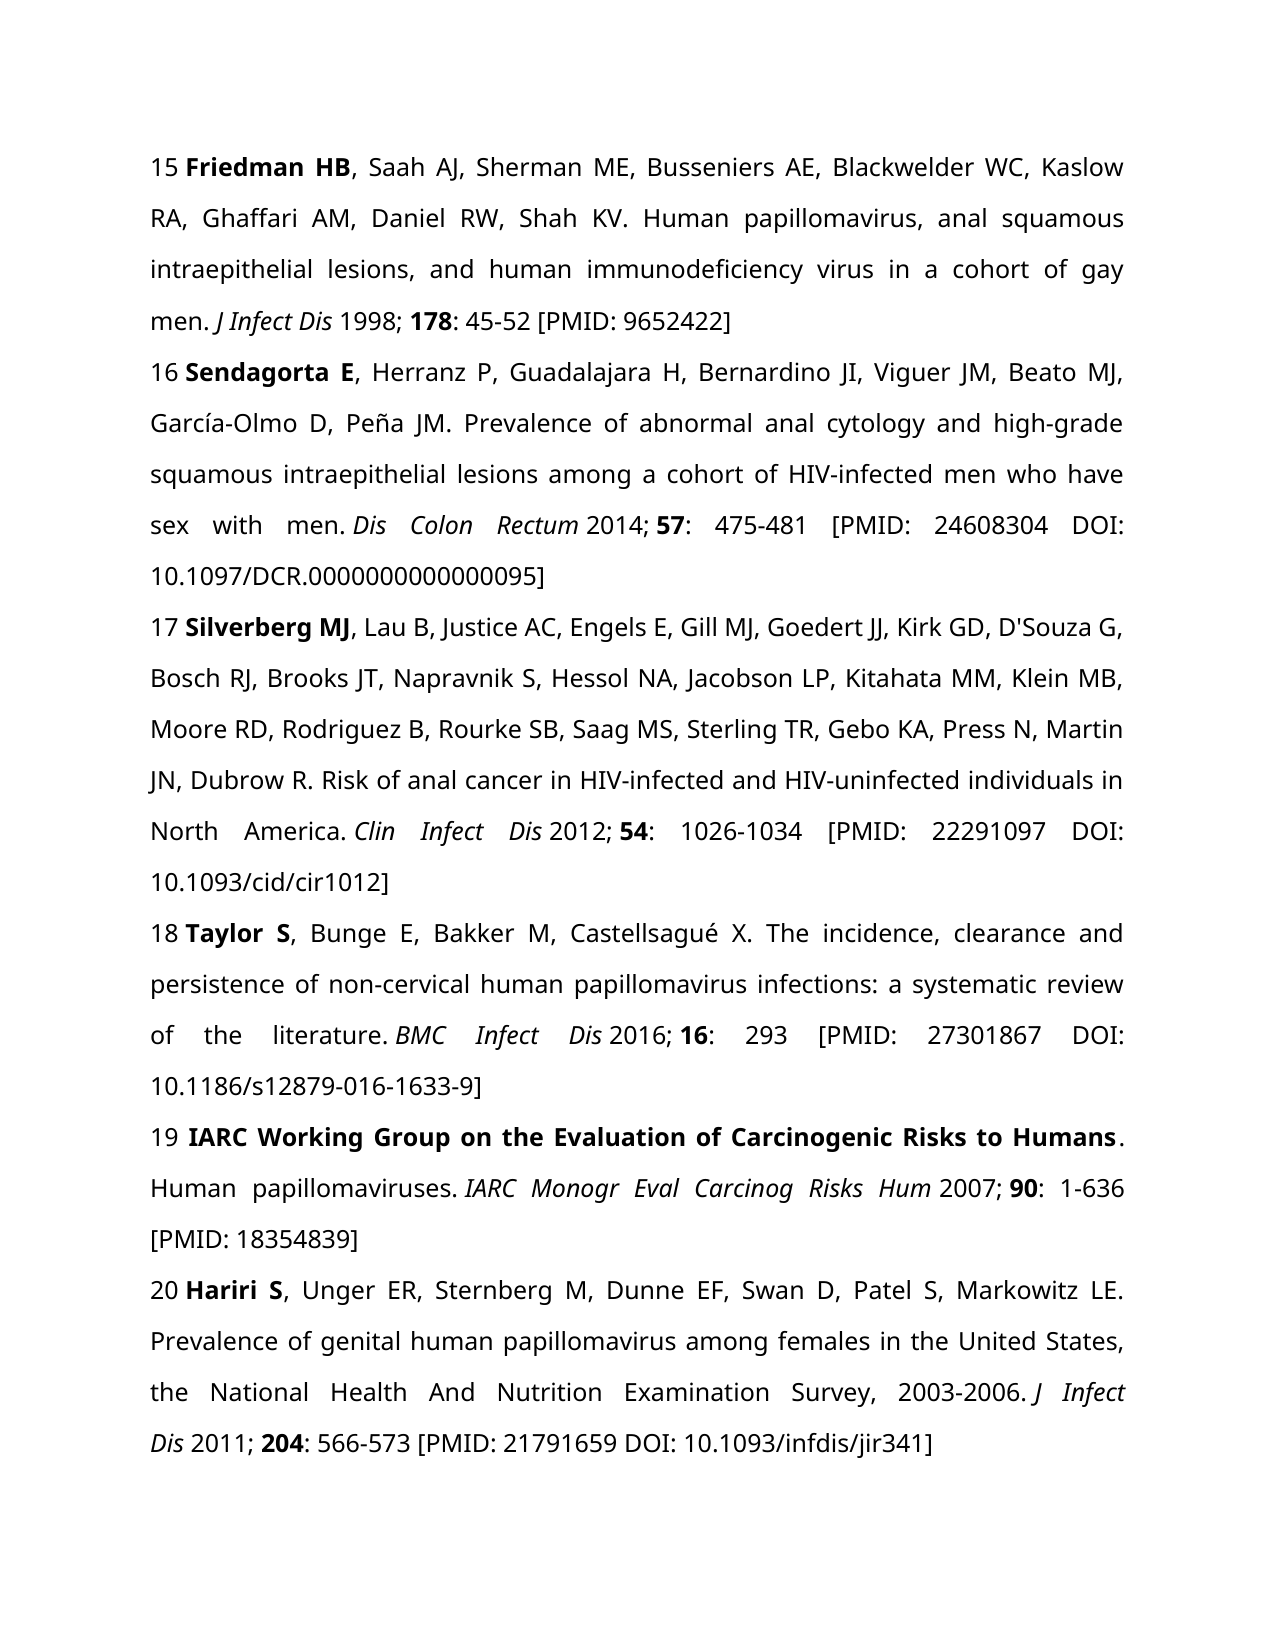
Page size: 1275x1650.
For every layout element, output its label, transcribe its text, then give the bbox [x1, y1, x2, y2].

text 16 Sendagorta E, Herranz P, Guadalajara H, Bernardino JI, Viguer JM, Beato MJ, García-Olmo D, Peña JM. Prevalence of abnormal anal cytology and high-grade squamous intraepithelial lesions among a cohort of HIV-infected men who have sex with men. Dis Colon Rectum 2014; 57: 475-481 [PMID: 24608304 DOI: 10.1097/DCR.0000000000000095] [150, 354, 1125, 592]
text 15 Friedman HB, Saah AJ, Sherman ME, Busseniers AE, Blackwelder WC, Kaslow RA, Ghaffari AM, Daniel RW, Shah KV. Human papillomavirus, anal squamous intraepithelial lesions, and human immunodeficiency virus in a cohort of gay men. J Infect Dis 1998; 178: 45-52 [PMID: 9652422] [150, 150, 1125, 337]
text 19 IARC Working Group on the Evaluation of Carcinogenic Risks to Humans. Human papillomaviruses. IARC Monogr Eval Carcinog Risks Hum 2007; 90: 1-636 [PMID: 18354839] [150, 1120, 1125, 1256]
text 17 Silverberg MJ, Lau B, Justice AC, Engels E, Gill MJ, Goedert JJ, Kirk GD, D'Souza G, Bosch RJ, Brooks JT, Napravnik S, Hessol NA, Jacobson LP, Kitahata MM, Klein MB, Moore RD, Rodriguez B, Rourke SB, Saag MS, Sterling TR, Gebo KA, Press N, Martin JN, Dubrow R. Risk of anal cancer in HIV-infected and HIV-uninfected individuals in North America. Clin Infect Dis 2012; 54: 1026-1034 [PMID: 22291097 DOI: 10.1093/cid/cir1012] [150, 609, 1125, 899]
text 18 Taylor S, Bunge E, Bakker M, Castellsagué X. The incidence, clearance and persistence of non-cervical human papillomavirus infections: a systematic review of the literature. BMC Infect Dis 2016; 16: 293 [PMID: 27301867 DOI: 10.1186/s12879-016-1633-9] [150, 916, 1125, 1103]
text 20 Hariri S, Unger ER, Sternberg M, Dunne EF, Swan D, Patel S, Markowitz LE. Prevalence of genital human papillomavirus among females in the United States, the National Health And Nutrition Examination Survey, 2003-2006. J Infect Dis 2011; 204: 566-573 [PMID: 21791659 DOI: 10.1093/infdis/jir341] [150, 1273, 1125, 1460]
